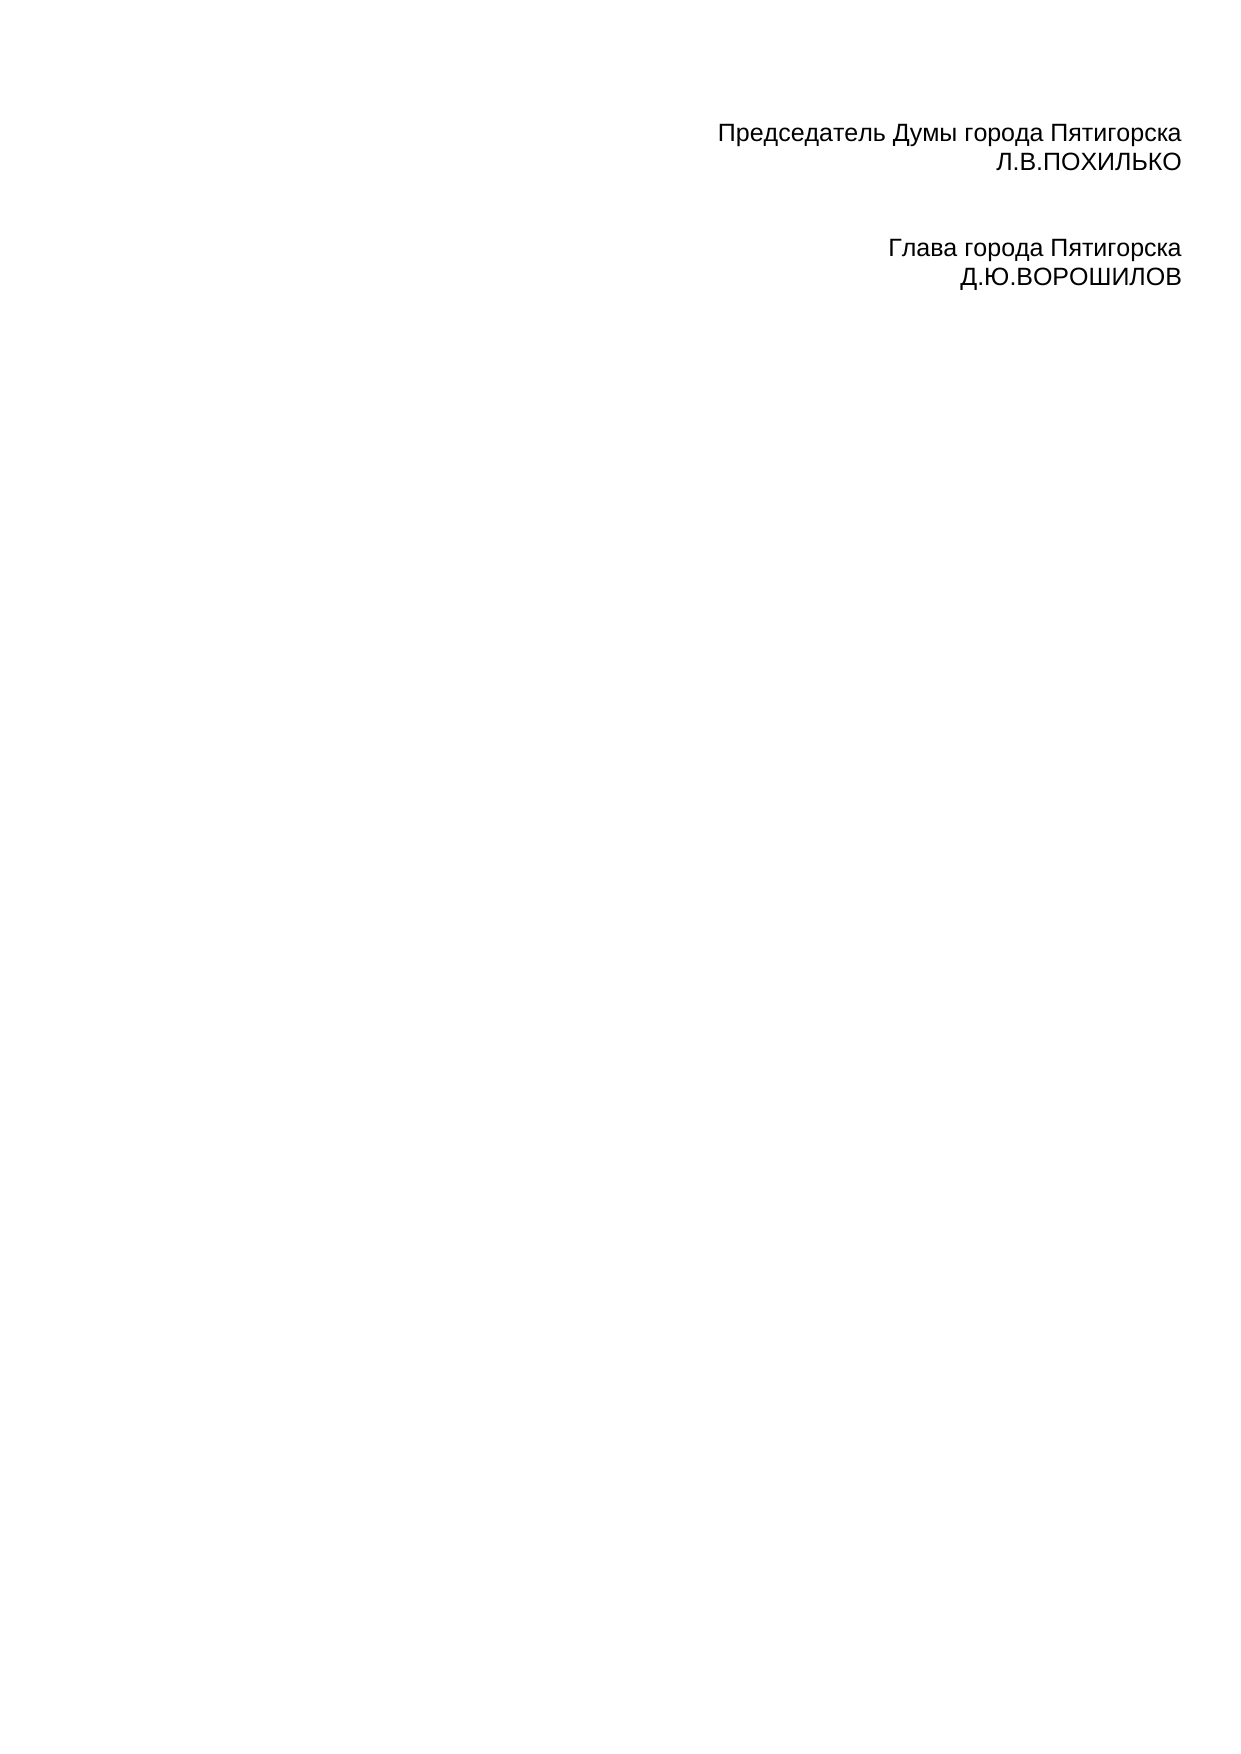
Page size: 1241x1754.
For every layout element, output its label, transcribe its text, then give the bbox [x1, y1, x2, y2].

text Председатель Думы города Пятигорска [207, 118, 1182, 147]
text Л.В.ПОХИЛЬКО [207, 147, 1182, 176]
text Д.Ю.ВОРОШИЛОВ [207, 262, 1182, 291]
text Глава города Пятигорска [207, 233, 1182, 262]
